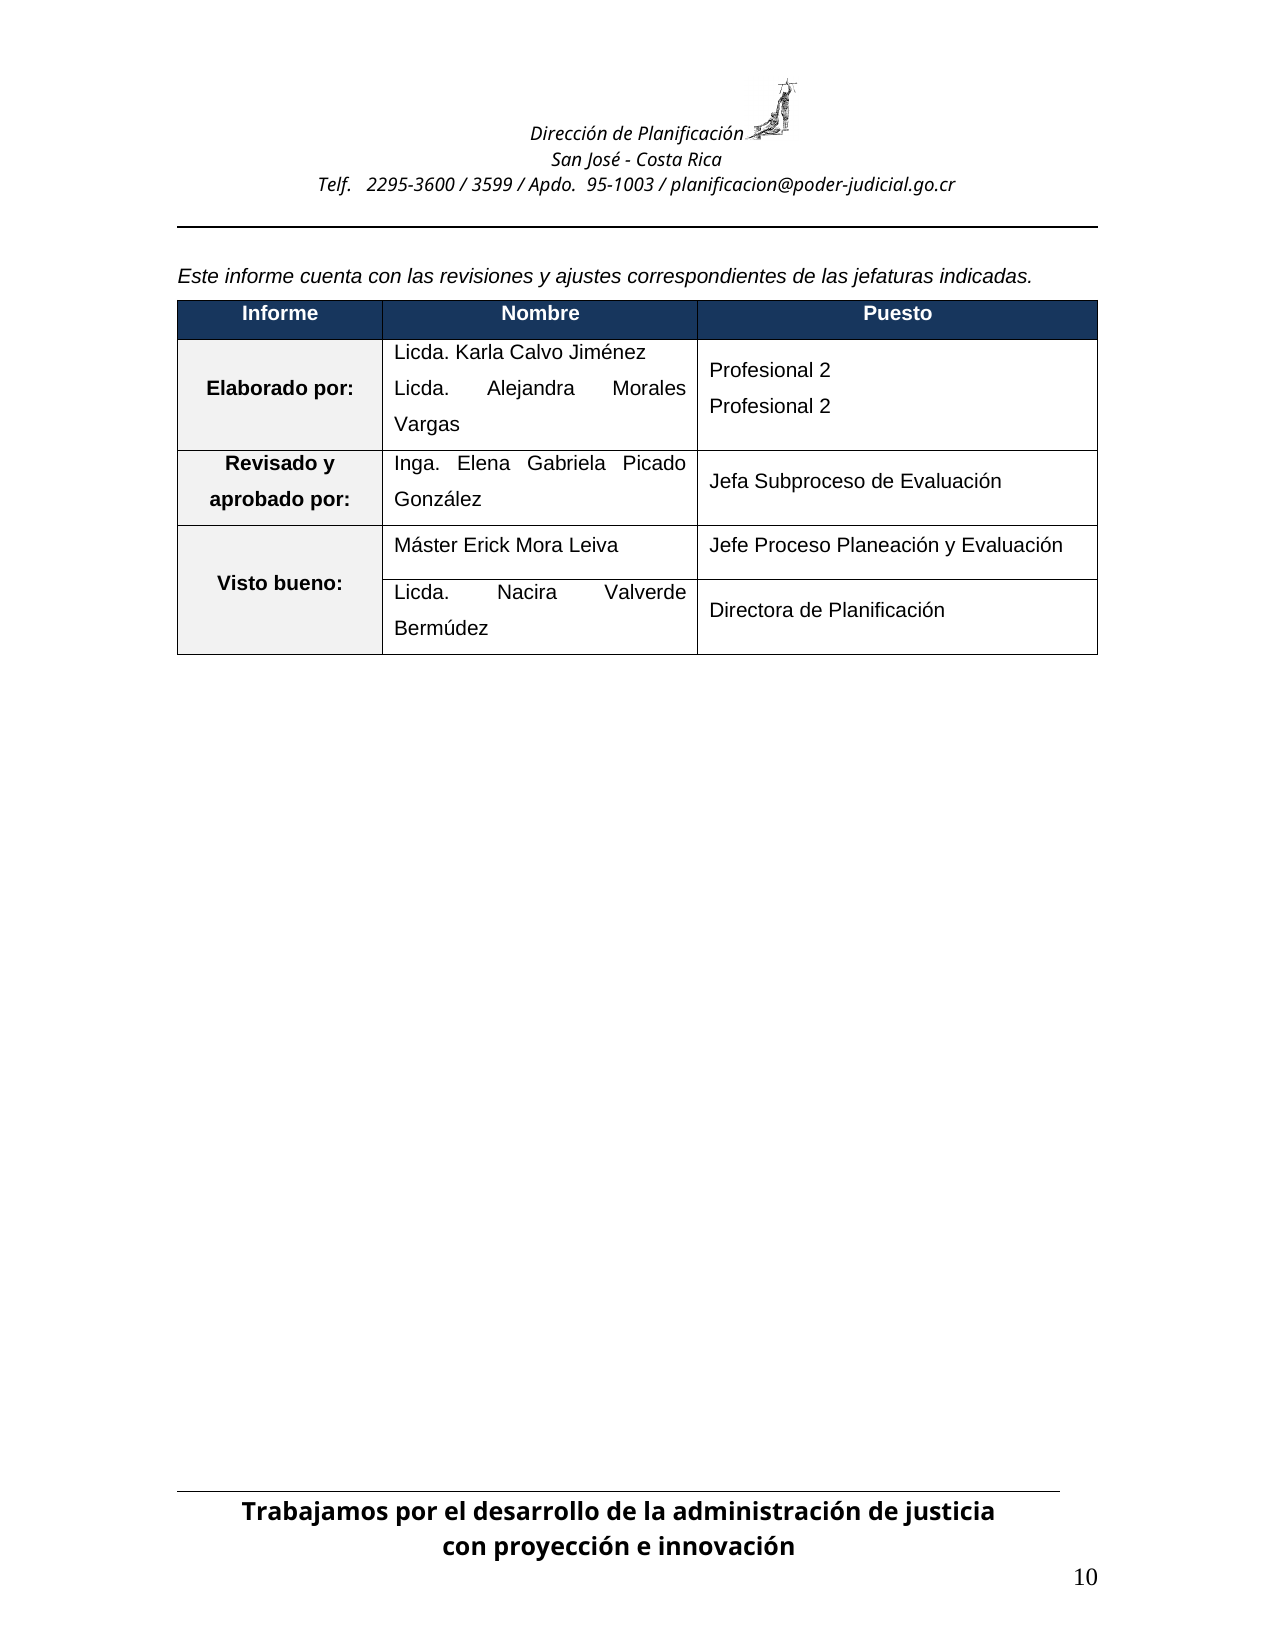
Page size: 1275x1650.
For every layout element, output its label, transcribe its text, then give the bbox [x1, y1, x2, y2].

table_cell Máster Erick Mora Leiva [383, 526, 697, 578]
table_cell Visto bueno: [178, 526, 382, 654]
table_cell Profesional 2 Profesional 2 [698, 340, 1097, 450]
table_cell Directora de Planificación [698, 580, 1097, 654]
table_header Nombre [383, 301, 697, 339]
table_header Informe [178, 301, 382, 339]
text Este informe cuenta con las revisiones y ajustes correspondientes de las jefaturas indicadas. [177, 264, 1098, 288]
table_cell Inga. Elena Gabriela Picado González [383, 451, 697, 525]
table_cell Licda. Nacira Valverde Bermúdez [383, 580, 697, 654]
table_cell Elaborado por: [178, 340, 382, 450]
table_cell Licda. Karla Calvo Jiménez Licda. Alejandra Morales Vargas [383, 340, 697, 450]
picture [743, 76, 799, 141]
table_cell Revisado y aprobado por: [178, 451, 382, 525]
table_header Puesto [698, 301, 1097, 339]
table_cell Jefa Subproceso de Evaluación [698, 451, 1097, 525]
table_cell Jefe Proceso Planeación y Evaluación [698, 526, 1097, 578]
